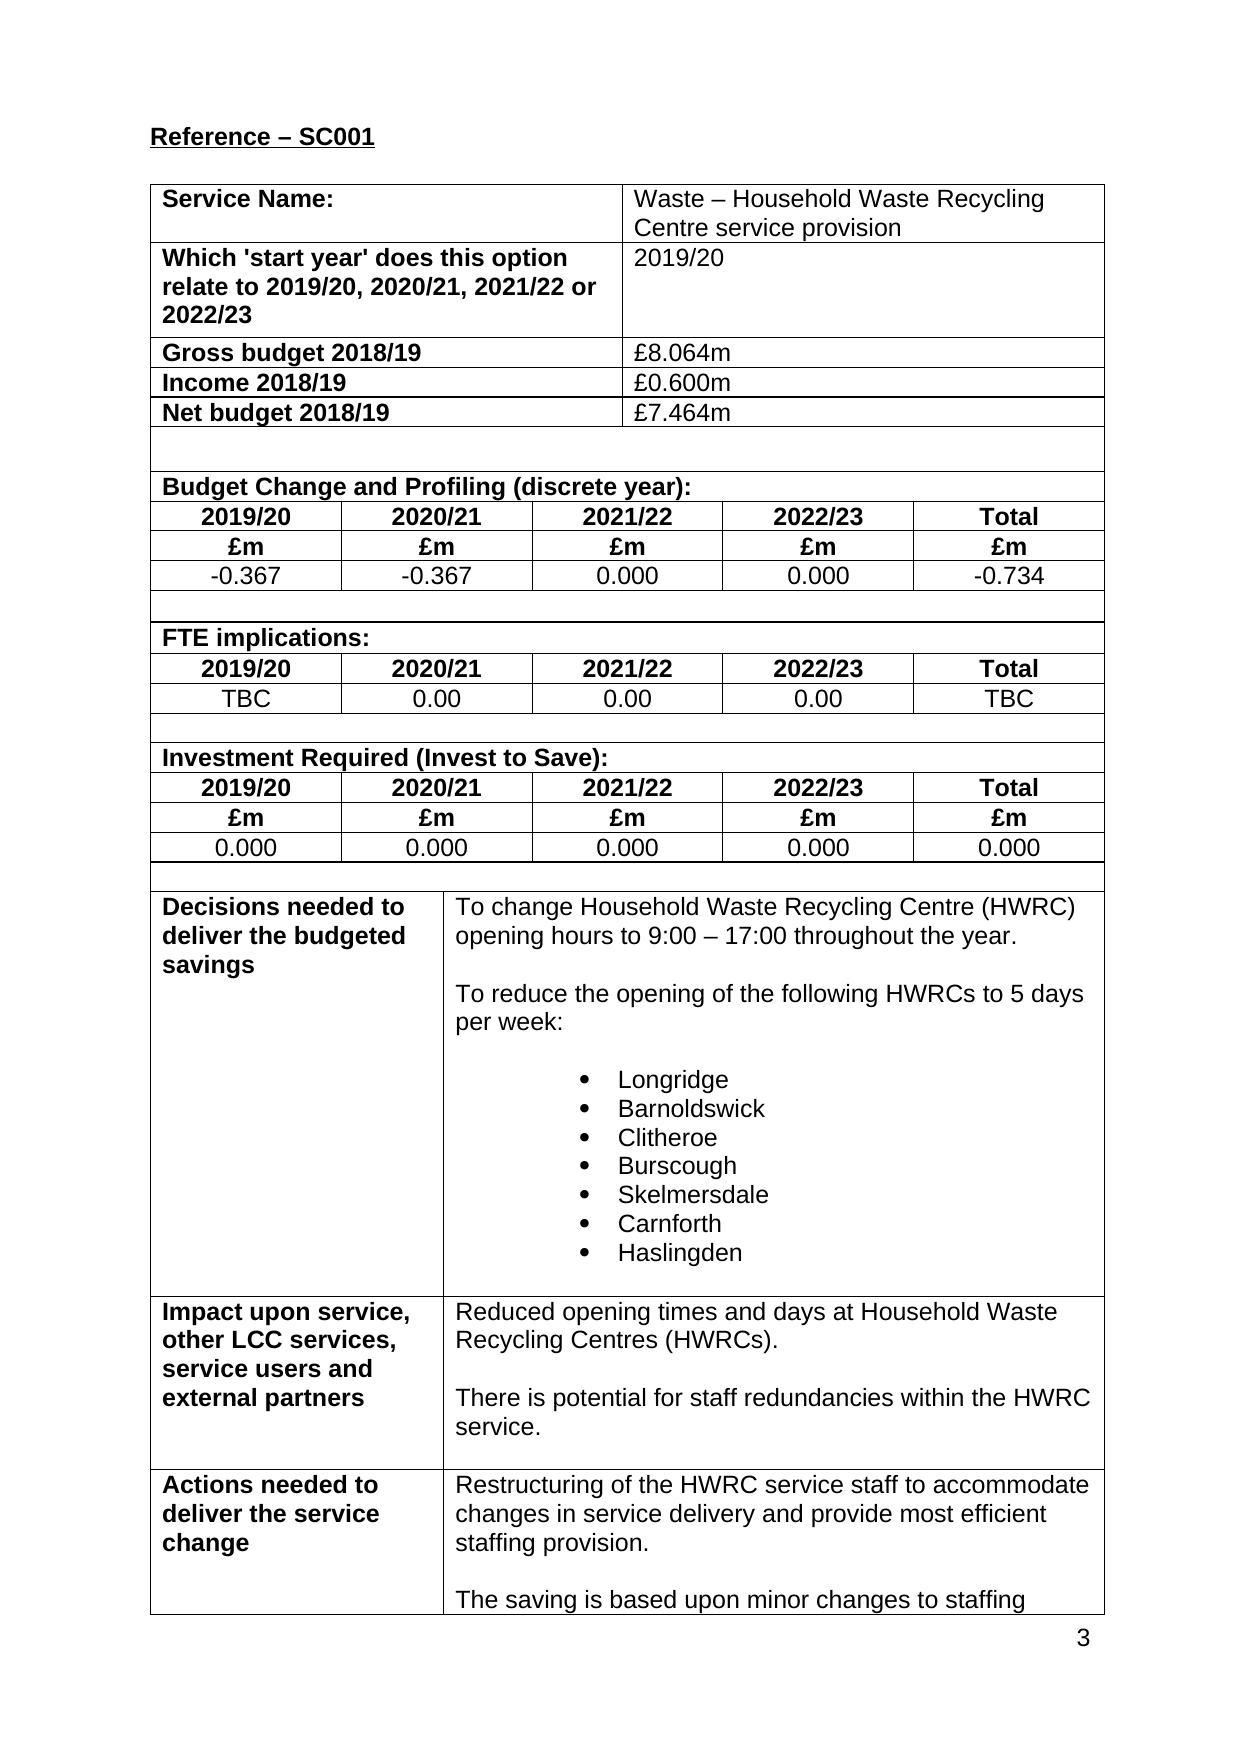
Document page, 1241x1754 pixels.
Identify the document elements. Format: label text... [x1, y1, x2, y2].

table_cell Impact upon service, other LCC services, service users and external partners [151, 1297, 443, 1469]
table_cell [151, 1470, 443, 1614]
table_cell TBC [151, 684, 341, 712]
table_cell Investment Required (Invest to Save): [151, 743, 1104, 772]
table_cell [151, 714, 1104, 742]
table_cell Net budget 2018/19 [151, 398, 622, 426]
table_cell -0.367 [151, 561, 341, 590]
table_cell £m [914, 531, 1104, 560]
table_cell £7.464m [623, 398, 1104, 426]
table_cell £m [914, 803, 1104, 832]
table_cell £m [723, 531, 913, 560]
table_cell 0.000 [723, 561, 913, 590]
table_cell 0.00 [723, 684, 913, 712]
table_cell Budget Change and Profiling (discrete year): [151, 472, 1104, 501]
table_cell -0.367 [342, 561, 532, 590]
table_cell 2019/20 [151, 773, 341, 802]
table_cell Gross budget 2018/19 [151, 338, 622, 367]
table_cell TBC [914, 684, 1104, 712]
table_cell Which 'start year' does this option relate to 2019/20, 2020/21, 2021/22 or 2022/23 [151, 243, 622, 337]
table_cell Income 2018/19 [151, 368, 622, 396]
table_cell £m [151, 531, 341, 560]
table_cell 0.000 [914, 833, 1104, 861]
table_cell £m [342, 531, 532, 560]
table_cell 2021/22 [533, 654, 722, 683]
table_cell 2022/23 [723, 773, 913, 802]
table_cell [151, 591, 1104, 621]
table_cell -0.734 [914, 561, 1104, 590]
table_cell 2021/22 [533, 773, 722, 802]
table_cell 2019/20 [151, 502, 341, 530]
table_cell [151, 863, 1104, 891]
table_cell 0.000 [723, 833, 913, 861]
table_cell 2019/20 [151, 654, 341, 683]
table_cell 0.00 [533, 684, 722, 712]
table_cell 2021/22 [533, 502, 722, 530]
table_cell 2019/20 [623, 243, 1104, 337]
table_cell 0.000 [533, 561, 722, 590]
table_cell £m [151, 803, 341, 832]
table_cell FTE implications: [151, 623, 1104, 653]
table_cell £8.064m [623, 338, 1104, 367]
table_cell 2020/21 [342, 654, 532, 683]
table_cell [444, 1470, 1104, 1614]
table_header Service Name: [151, 185, 622, 242]
table_cell Total [914, 654, 1104, 683]
text Reference – SC001 [150, 122, 1090, 150]
table_cell To change Household Waste Recycling Centre (HWRC) opening hours to 9:00 – 17:00 throughout the year. To reduce the opening of the following HWRCs to 5 days per week: Longridge Barnoldswick Clitheroe Burscough Skelmersdale Carnforth Haslingden [444, 892, 1104, 1296]
table_cell [151, 427, 1104, 471]
table_cell 2020/21 [342, 502, 532, 530]
table_cell 2020/21 [342, 773, 532, 802]
table_cell 0.00 [342, 684, 532, 712]
table_cell £m [723, 803, 913, 832]
table_cell 2022/23 [723, 654, 913, 683]
table_cell 0.000 [151, 833, 341, 861]
table_cell Decisions needed to deliver the budgeted savings [151, 892, 443, 1296]
table_cell £m [533, 803, 722, 832]
table_header Waste – Household Waste Recycling Centre service provision [623, 185, 1104, 242]
table_cell £m [342, 803, 532, 832]
table_cell £0.600m [623, 368, 1104, 396]
table_cell Total [914, 502, 1104, 530]
table_cell 0.000 [533, 833, 722, 861]
table_cell Reduced opening times and days at Household Waste Recycling Centres (HWRCs). There is potential for staff redundancies within the HWRC service. [444, 1297, 1104, 1469]
table_cell 2022/23 [723, 502, 913, 530]
table_cell £m [533, 531, 722, 560]
table_cell Total [914, 773, 1104, 802]
table_cell 0.000 [342, 833, 532, 861]
